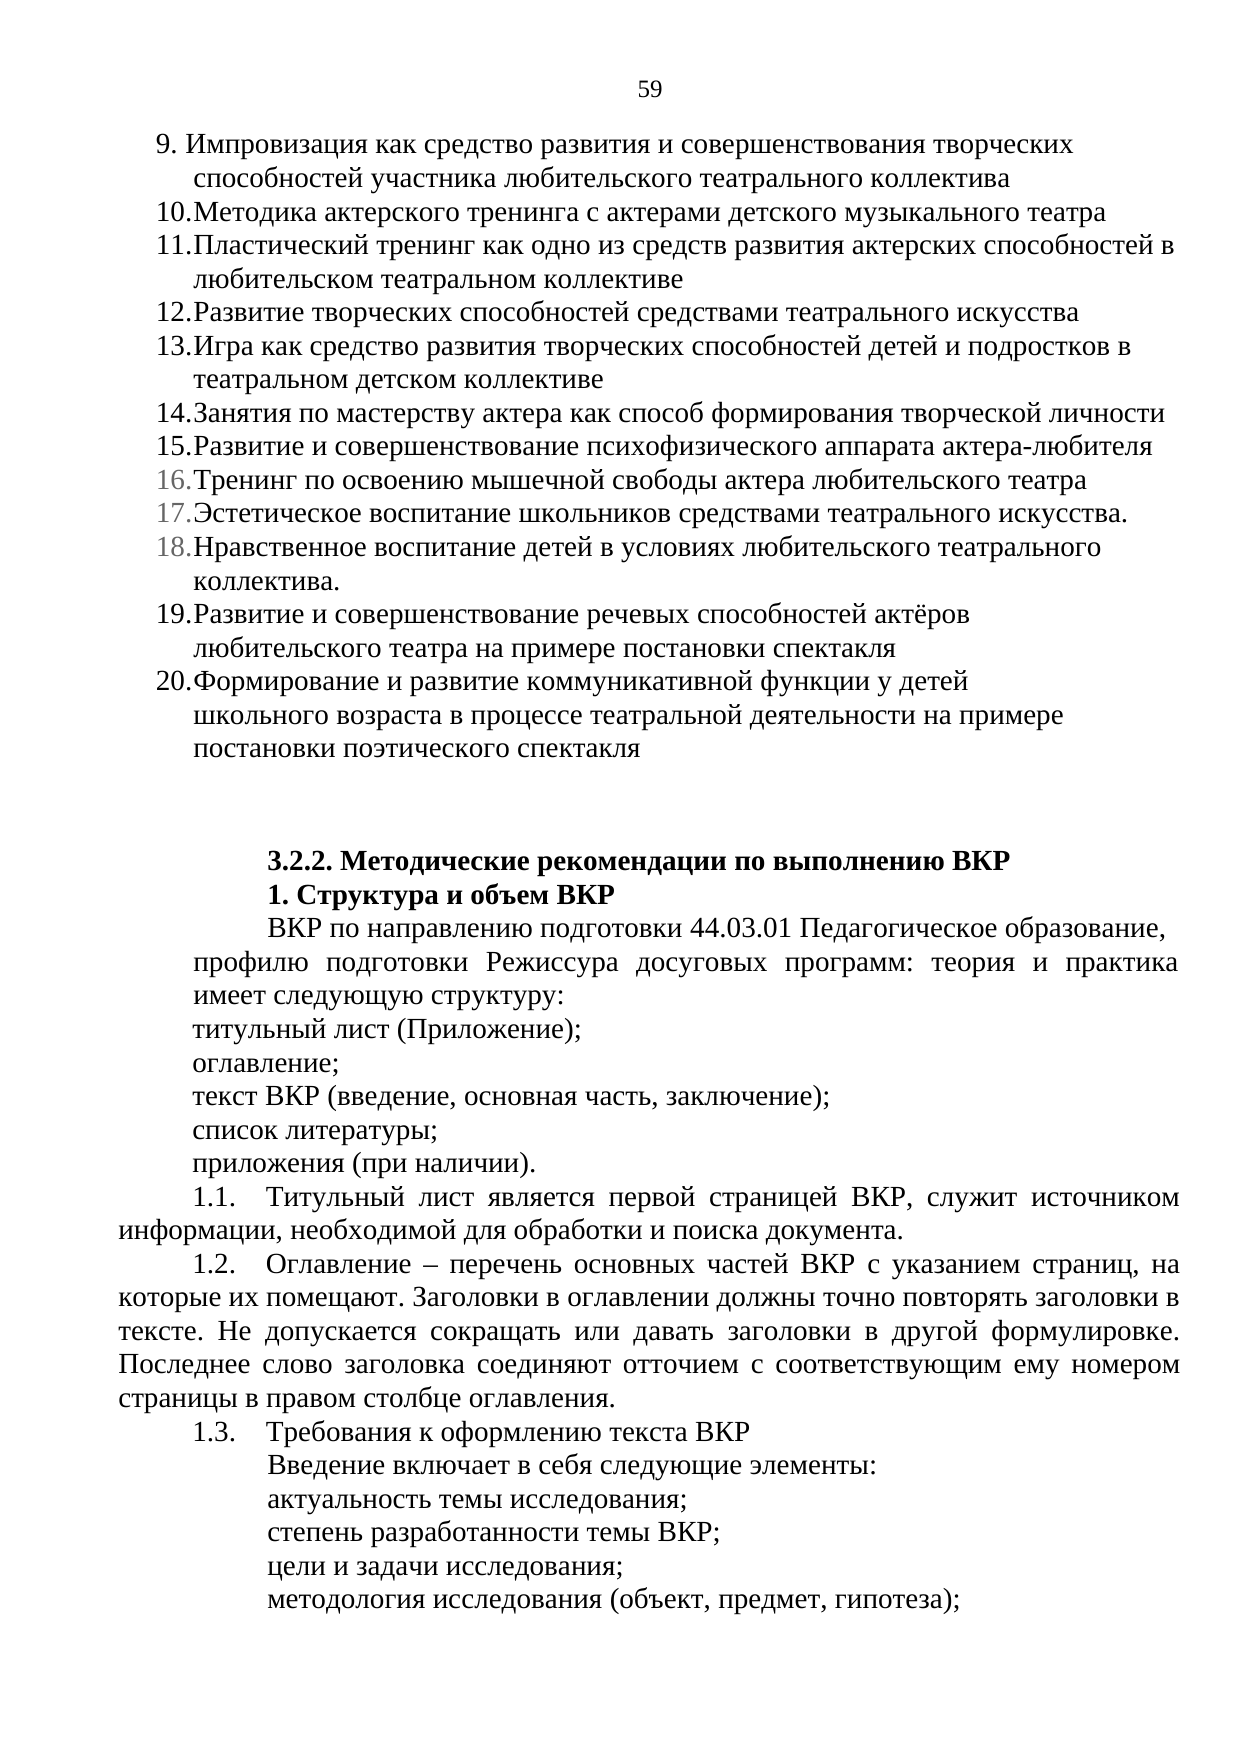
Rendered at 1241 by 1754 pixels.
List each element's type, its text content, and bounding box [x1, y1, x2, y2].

list Тренинг по освоению мышечной свободы актера любительского театра [156, 462, 1181, 496]
text ВКР по направлению подготовки 44.03.01 Педагогическое образование, [193, 911, 1179, 944]
text актуальность темы исследования; [193, 1481, 1181, 1514]
list Формирование и развитие коммуникативной функции у детей [156, 663, 1181, 697]
text приложения (при наличии). [192, 1145, 1181, 1179]
list Оглавление – перечень основных частей ВКР с указанием страниц, на которые их помещают. Заголовки в оглавлении должны точно повторять заголовки в тексте. Не допускается сокращать или давать заголовки в другой формулировке. Последнее слово заголовка соединяют отточием с соответствующим ему номером страницы в правом столбце оглавления. [118, 1246, 1181, 1414]
list Нравственное воспитание детей в условиях любительского театрального коллектива. [156, 529, 1181, 596]
list Титульный лист является первой страницей ВКР, служит источником информации, необходимой для обработки и поиска документа. [118, 1179, 1181, 1246]
list Развитие и совершенствование психофизического аппарата актера-любителя [156, 428, 1181, 462]
list Требования к оформлению текста ВКР [118, 1414, 1181, 1447]
text степень разработанности темы ВКР; [193, 1514, 1181, 1548]
list школьного возраста в процессе театральной деятельности на примере [193, 697, 1181, 730]
text Введение включает в себя следующие элементы: [193, 1447, 1181, 1481]
list Развитие творческих способностей средствами театрального искусства [156, 294, 1181, 328]
list Методика актерского тренинга с актерами детского музыкального театра [156, 194, 1181, 227]
list Эстетическое воспитание школьников средствами театрального искусства. [156, 496, 1181, 529]
text список литературы; [192, 1112, 1181, 1145]
list Пластический тренинг как одно из средств развития актерских способностей в любительском театральном коллективе [156, 227, 1181, 294]
text 1. Структура и объем ВКР [193, 877, 1181, 911]
list любительского театра на примере постановки спектакля [193, 630, 1181, 663]
text текст ВКР (введение, основная часть, заключение); [192, 1078, 1181, 1112]
list Развитие и совершенствование речевых способностей актёров [156, 596, 1181, 630]
list постановки поэтического спектакля [193, 730, 1181, 764]
text цели и задачи исследования; [193, 1548, 1181, 1581]
text методология исследования (объект, предмет, гипотеза); [193, 1581, 1181, 1615]
list Занятия по мастерству актера как способ формирования творческой личности [156, 395, 1181, 428]
text оглавление; [192, 1045, 1181, 1078]
list Игра как средство развития творческих способностей детей и подростков в театральном детском коллективе [156, 328, 1181, 395]
text профилю подготовки Режиссура досуговых программ: теория и практика имеет следующую структуру: [193, 944, 1179, 1011]
list Импровизация как средство развития и совершенствования творческих способностей участника любительского театрального коллектива [156, 127, 1181, 194]
text 3.2.2. Методические рекомендации по выполнению ВКР [193, 843, 1181, 877]
text титульный лист (Приложение); [192, 1011, 1181, 1045]
